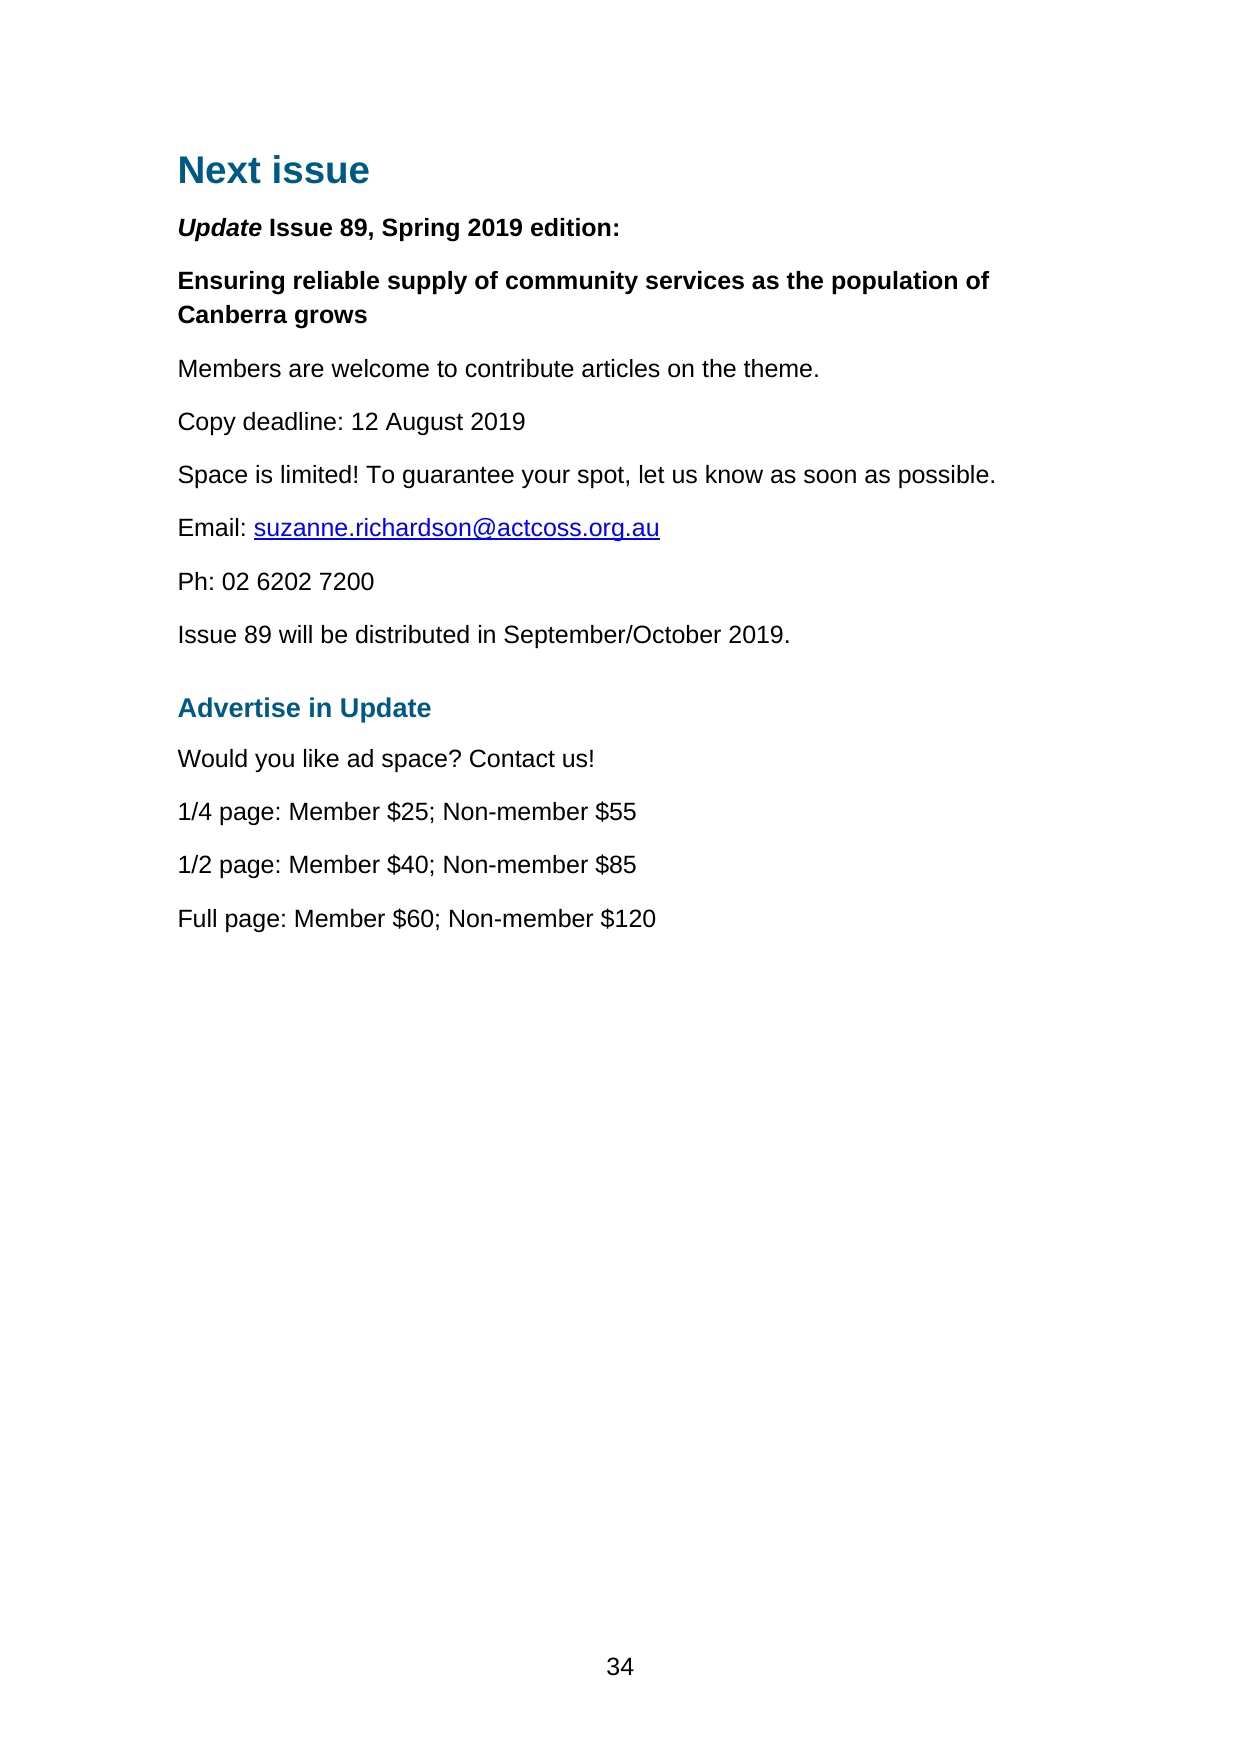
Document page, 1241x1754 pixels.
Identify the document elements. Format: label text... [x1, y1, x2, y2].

subtitle Advertise in Update [177, 692, 1063, 723]
text Update Issue 89, Spring 2019 edition: [177, 213, 1063, 242]
text Full page: Member $60; Non-member $120 [177, 904, 1063, 932]
text Members are welcome to contribute articles on the theme. [177, 354, 1063, 382]
text 1/2 page: Member $40; Non-member $85 [177, 850, 1063, 879]
text Ensuring reliable supply of community services as the population of Canberra grows [177, 266, 1063, 329]
text Space is limited! To guarantee your spot, let us know as soon as possible. [177, 460, 1063, 489]
text Ph: 02 6202 7200 [177, 567, 1063, 595]
text Issue 89 will be distributed in September/October 2019. [177, 620, 1063, 649]
text Would you like ad space? Contact us! [177, 744, 1063, 773]
text Email: suzanne.richardson@actcoss.org.au [177, 513, 1063, 542]
text 1/4 page: Member $25; Non-member $55 [177, 797, 1063, 826]
subtitle Next issue [177, 148, 1063, 192]
text Copy deadline: 12 August 2019 [177, 407, 1063, 436]
